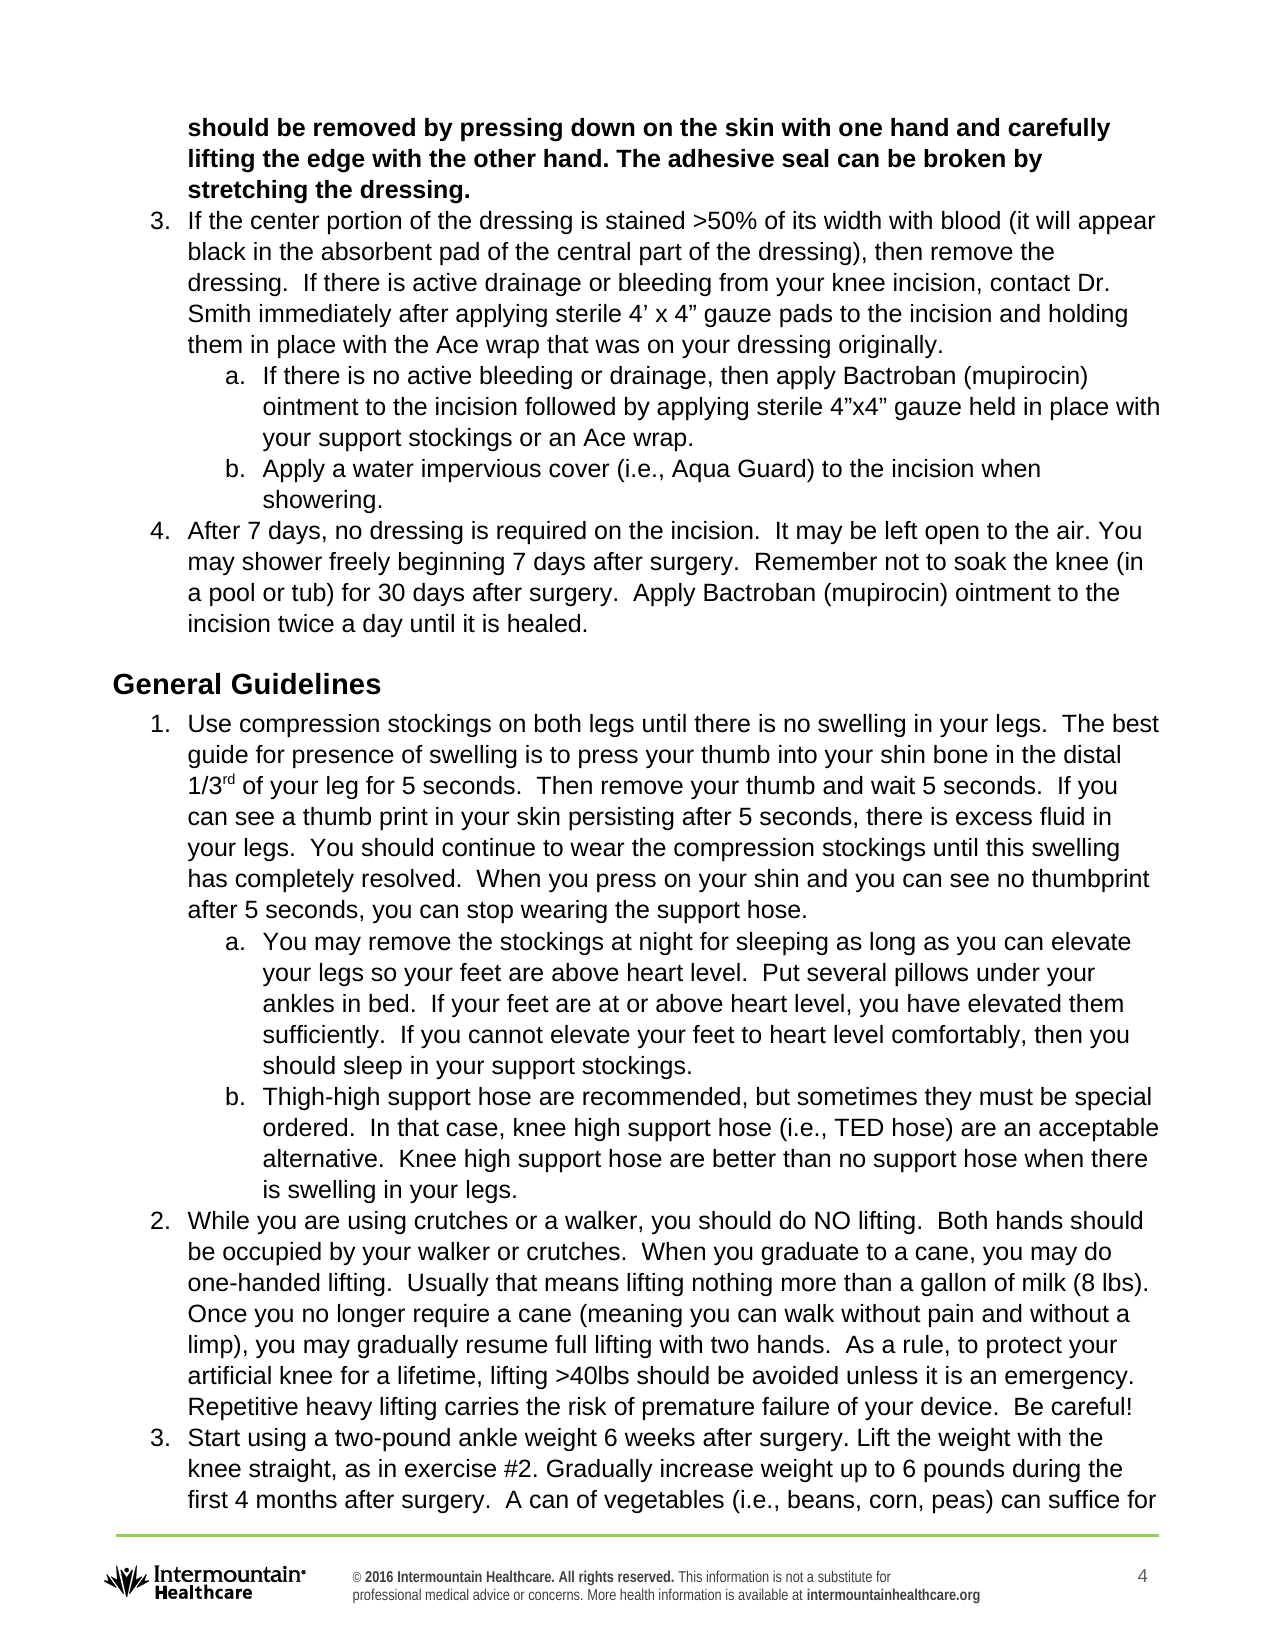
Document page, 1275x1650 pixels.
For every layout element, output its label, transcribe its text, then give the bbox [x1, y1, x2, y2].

subtitle General Guidelines [112, 667, 1162, 701]
list If the center portion of the dressing is stained >50% of its width with blood (it will appear black in the absorbent pad of the central part of the dressing), then remove the dressing. If there is active drainage or bleeding from your knee incision, contact Dr. Smith immediately after applying sterile 4’ x 4” gauze pads to the incision and holding them in place with the Ace wrap that was on your dressing originally. [150, 206, 1162, 358]
list After 7 days, no dressing is required on the incision. It may be left open to the air. You may shower freely beginning 7 days after surgery. Remember not to soak the knee (in a pool or tub) for 30 days after surgery. Apply Bactroban (mupirocin) ointment to the incision twice a day until it is healed. [150, 516, 1162, 638]
list If there is no active bleeding or drainage, then apply Bactroban (mupirocin) ointment to the incision followed by applying sterile 4”x4” gauze held in place with your support stockings or an Ace wrap. [225, 361, 1162, 452]
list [150, 112, 1162, 203]
list Thigh-high support hose are recommended, but sometimes they must be special ordered. In that case, knee high support hose (i.e., TED hose) are an acceptable alternative. Knee high support hose are better than no support hose when there is swelling in your legs. [225, 1082, 1162, 1203]
list Apply a water impervious cover (i.e., Aqua Guard) to the incision when showering. [225, 454, 1162, 514]
list You may remove the stockings at night for sleeping as long as you can elevate your legs so your feet are above heart level. Put several pillows under your ankles in bed. If your feet are at or above heart level, you have elevated them sufficiently. If you cannot elevate your feet to heart level comfortably, then you should sleep in your support stockings. [225, 926, 1162, 1079]
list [150, 1423, 1162, 1514]
list Use compression stockings on both legs until there is no swelling in your legs. The best guide for presence of swelling is to press your thumb into your shin bone in the distal 1/3rd of your leg for 5 seconds. Then remove your thumb and wait 5 seconds. If you can see a thumb print in your skin persisting after 5 seconds, there is excess fluid in your legs. You should continue to wear the compression stockings until this swelling has completely resolved. When you press on your shin and you can see no thumbprint after 5 seconds, you can stop wearing the support hose. [150, 709, 1162, 924]
list While you are using crutches or a walker, you should do NO lifting. Both hands should be occupied by your walker or crutches. When you graduate to a cane, you may do one-handed lifting. Usually that means lifting nothing more than a gallon of milk (8 lbs). Once you no longer require a cane (meaning you can walk without pain and without a limp), you may gradually resume full lifting with two hands. As a rule, to protect your artificial knee for a lifetime, lifting >40lbs should be avoided unless it is an emergency. Repetitive heavy lifting carries the risk of premature failure of your device. Be careful! [150, 1206, 1162, 1421]
